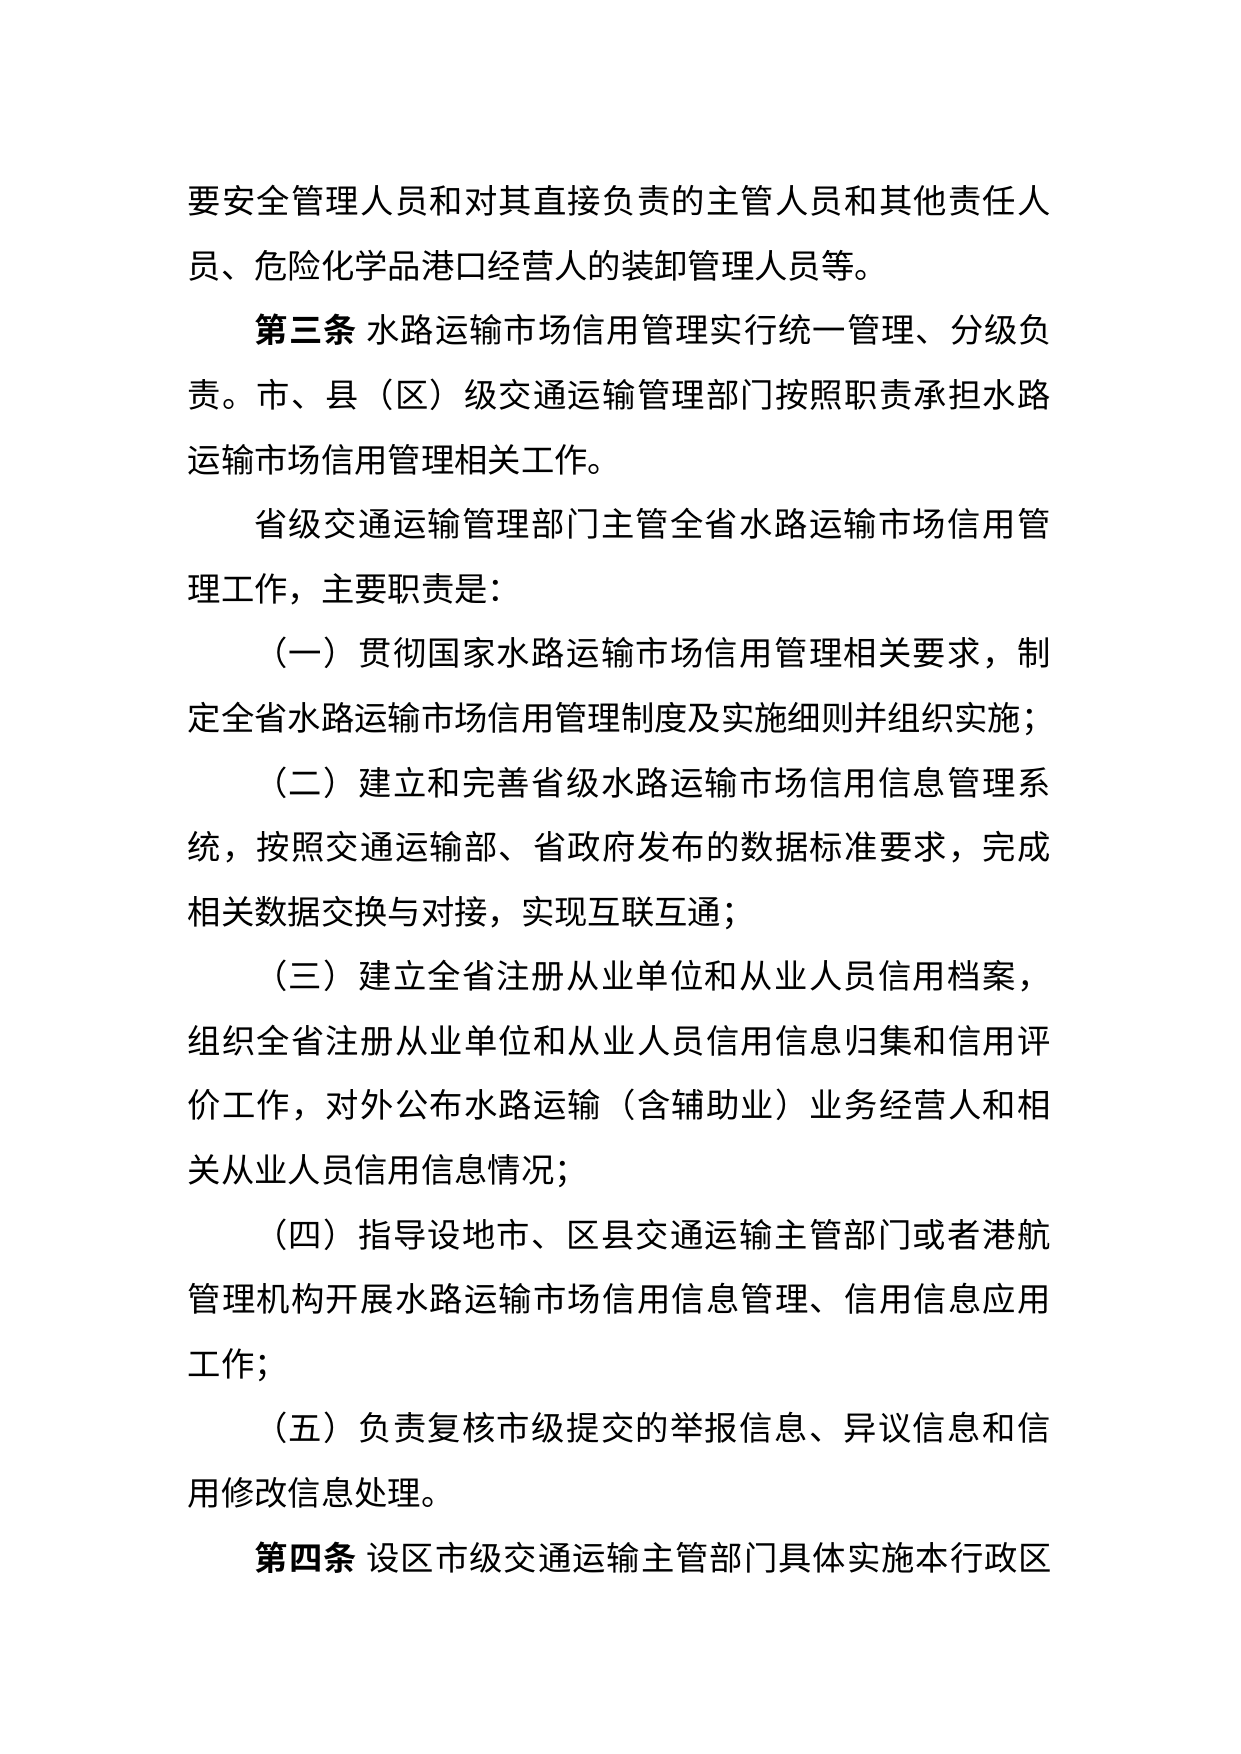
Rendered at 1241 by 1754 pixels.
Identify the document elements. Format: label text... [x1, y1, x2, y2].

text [187, 162, 1053, 291]
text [187, 1518, 1053, 1583]
text 第三条 水路运输市场信用管理实行统一管理、分级负责。市、县（区）级交通运输管理部门按照职责承担水路运输市场信用管理相关工作。 [187, 291, 1053, 485]
text （三）建立全省注册从业单位和从业人员信用档案，组织全省注册从业单位和从业人员信用信息归集和信用评价工作，对外公布水路运输（含辅助业）业务经营人和相关从业人员信用信息情况； [187, 937, 1053, 1195]
text （一）贯彻国家水路运输市场信用管理相关要求，制定全省水路运输市场信用管理制度及实施细则并组织实施； [187, 614, 1053, 743]
text （四）指导设地市、区县交通运输主管部门或者港航管理机构开展水路运输市场信用信息管理、信用信息应用工作； [187, 1195, 1053, 1389]
text （二）建立和完善省级水路运输市场信用信息管理系统，按照交通运输部、省政府发布的数据标准要求，完成相关数据交换与对接，实现互联互通； [187, 743, 1053, 937]
text 省级交通运输管理部门主管全省水路运输市场信用管理工作，主要职责是： [187, 485, 1053, 614]
text （五）负责复核市级提交的举报信息、异议信息和信用修改信息处理。 [187, 1389, 1053, 1518]
